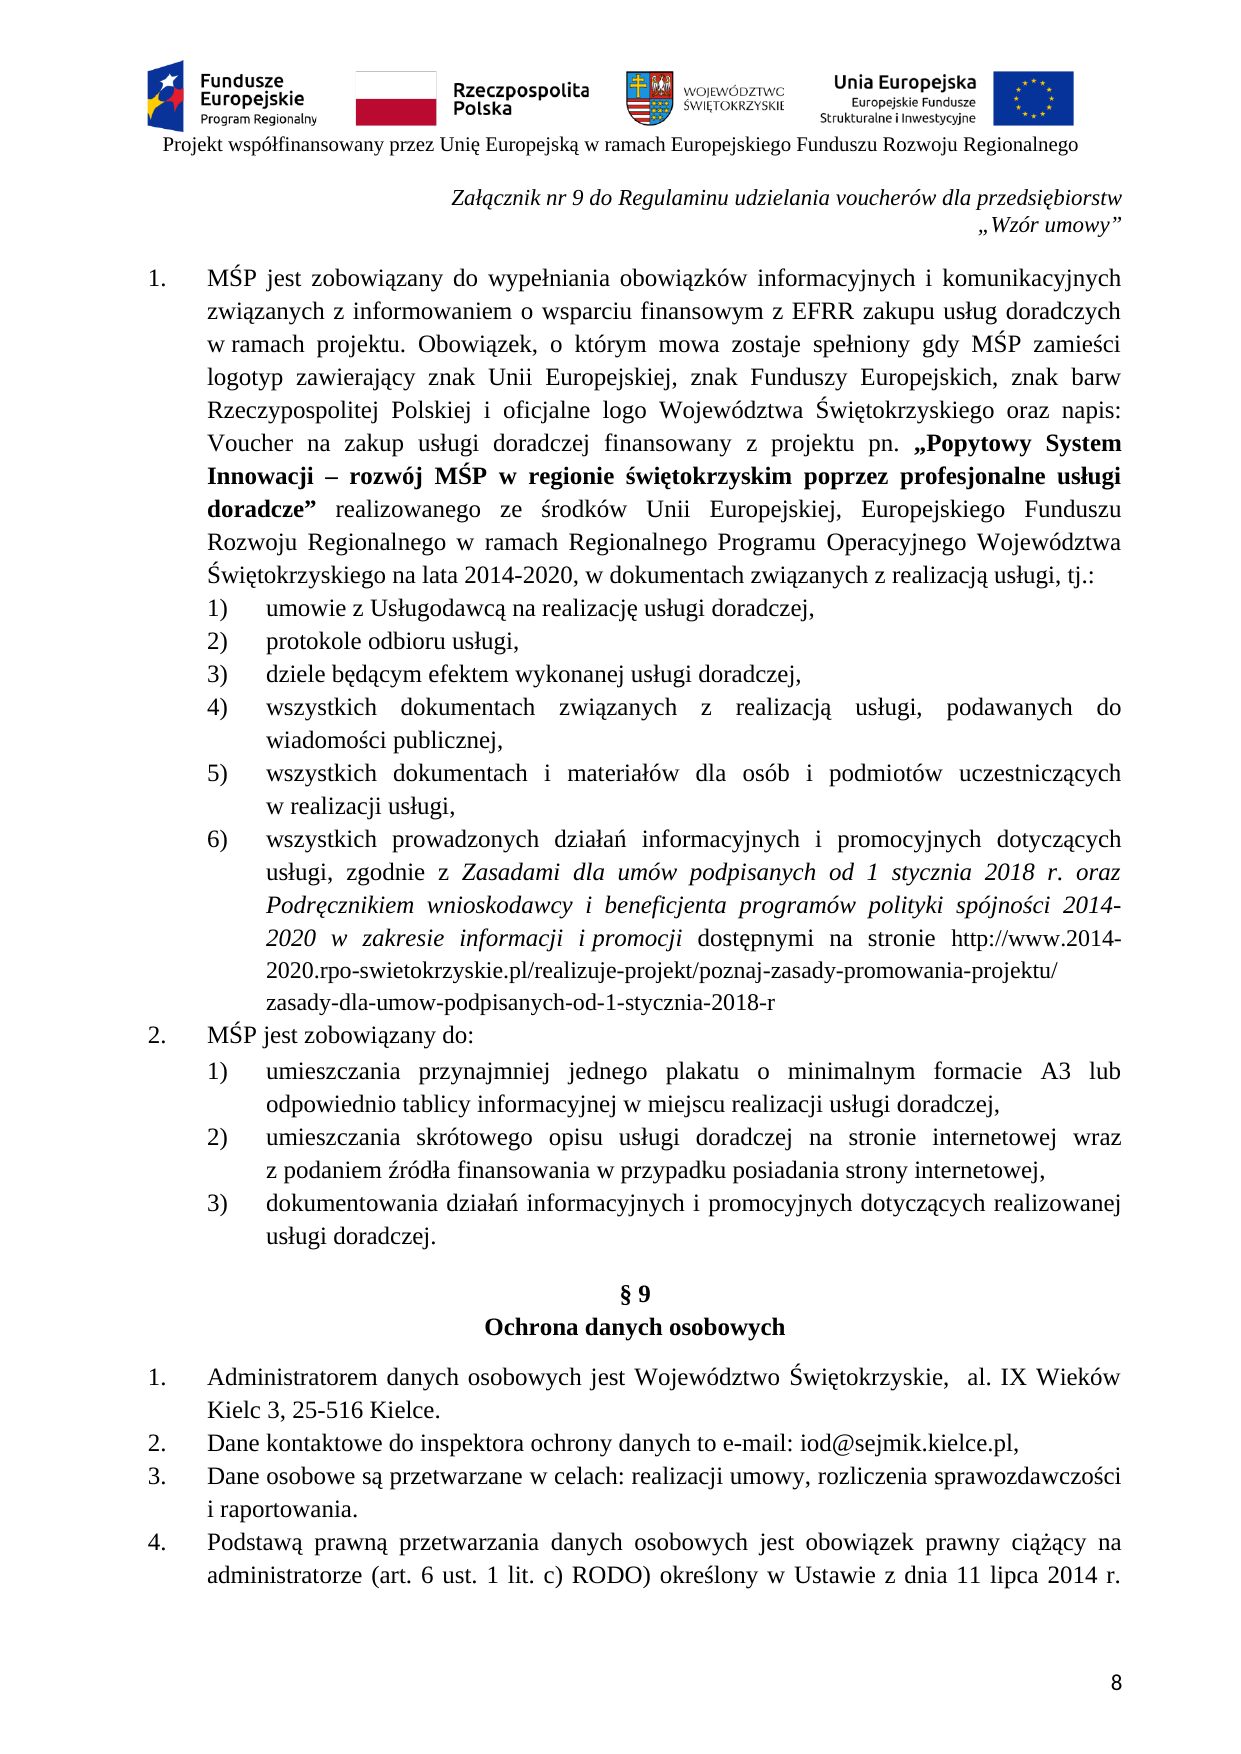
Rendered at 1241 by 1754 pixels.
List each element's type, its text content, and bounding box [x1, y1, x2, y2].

list dziele będącym efektem wykonanej usługi doradczej, [207, 659, 1122, 688]
list umieszczania przynajmniej jednego plakatu o minimalnym formacie A3 lub odpowiednio tablicy informacyjnej w miejscu realizacji usługi doradczej, [207, 1056, 1122, 1118]
list protokole odbioru usługi, [207, 626, 1122, 655]
list Administratorem danych osobowych jest Województwo Świętokrzyskie, al. IX Wieków Kielc 3, 25-516 Kielce. [148, 1362, 1122, 1424]
picture [355, 60, 589, 132]
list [148, 1527, 1122, 1589]
list Dane kontaktowe do inspektora ochrony danych to e-mail: iod@sejmik.kielce.pl, [148, 1428, 1122, 1457]
list wszystkich prowadzonych działań informacyjnych i promocyjnych dotyczących usługi, zgodnie z Zasadami dla umów podpisanych od 1 stycznia 2018 r. oraz Podręcznikiem wnioskodawcy i beneficjenta programów polityki spójności 2014-2020 w zakresie informacji i promocji dostępnymi na stronie http://www.2014-2020.rpo-swietokrzyskie.pl/realizuje-projekt/poznaj-zasady-promowania-projektu/zasady-dla-umow-podpisanych-od-1-stycznia-2018-r [207, 824, 1122, 1015]
picture [147, 60, 317, 132]
list Dane osobowe są przetwarzane w celach: realizacji umowy, rozliczenia sprawozdawczości i raportowania. [148, 1461, 1122, 1523]
text Ochrona danych osobowych [148, 1312, 1122, 1341]
list dokumentowania działań informacyjnych i promocyjnych dotyczących realizowanej usługi doradczej. [207, 1188, 1122, 1250]
list umowie z Usługodawcą na realizację usługi doradczej, [207, 593, 1122, 622]
list MŚP jest zobowiązany do wypełniania obowiązków informacyjnych i komunikacyjnych związanych z informowaniem o wsparciu finansowym z EFRR zakupu usług doradczych w ramach projektu. Obowiązek, o którym mowa zostaje spełniony gdy MŚP zamieści logotyp zawierający znak Unii Europejskiej, znak Funduszy Europejskich, znak barw Rzeczypospolitej Polskiej i oficjalne logo Województwa Świętokrzyskiego oraz napis: Voucher na zakup usługi doradczej finansowany z projektu pn. „Popytowy System Innowacji – rozwój MŚP w regionie świętokrzyskim poprzez profesjonalne usługi doradcze” realizowanego ze środków Unii Europejskiej, Europejskiego Funduszu Rozwoju Regionalnego w ramach Regionalnego Programu Operacyjnego Województwa Świętokrzyskiego na lata 2014-2020, w dokumentach związanych z realizacją usługi, tj.: [148, 263, 1122, 589]
list umieszczania skrótowego opisu usługi doradczej na stronie internetowej wraz z podaniem źródła finansowania w przypadku posiadania strony internetowej, [207, 1122, 1122, 1184]
picture [820, 60, 1074, 132]
picture [626, 60, 784, 132]
list wszystkich dokumentach i materiałów dla osób i podmiotów uczestniczących w realizacji usługi, [207, 758, 1122, 820]
list wszystkich dokumentach związanych z realizacją usługi, podawanych do wiadomości publicznej, [207, 692, 1122, 754]
text § 9 [148, 1279, 1122, 1308]
list MŚP jest zobowiązany do: [148, 1020, 1122, 1049]
